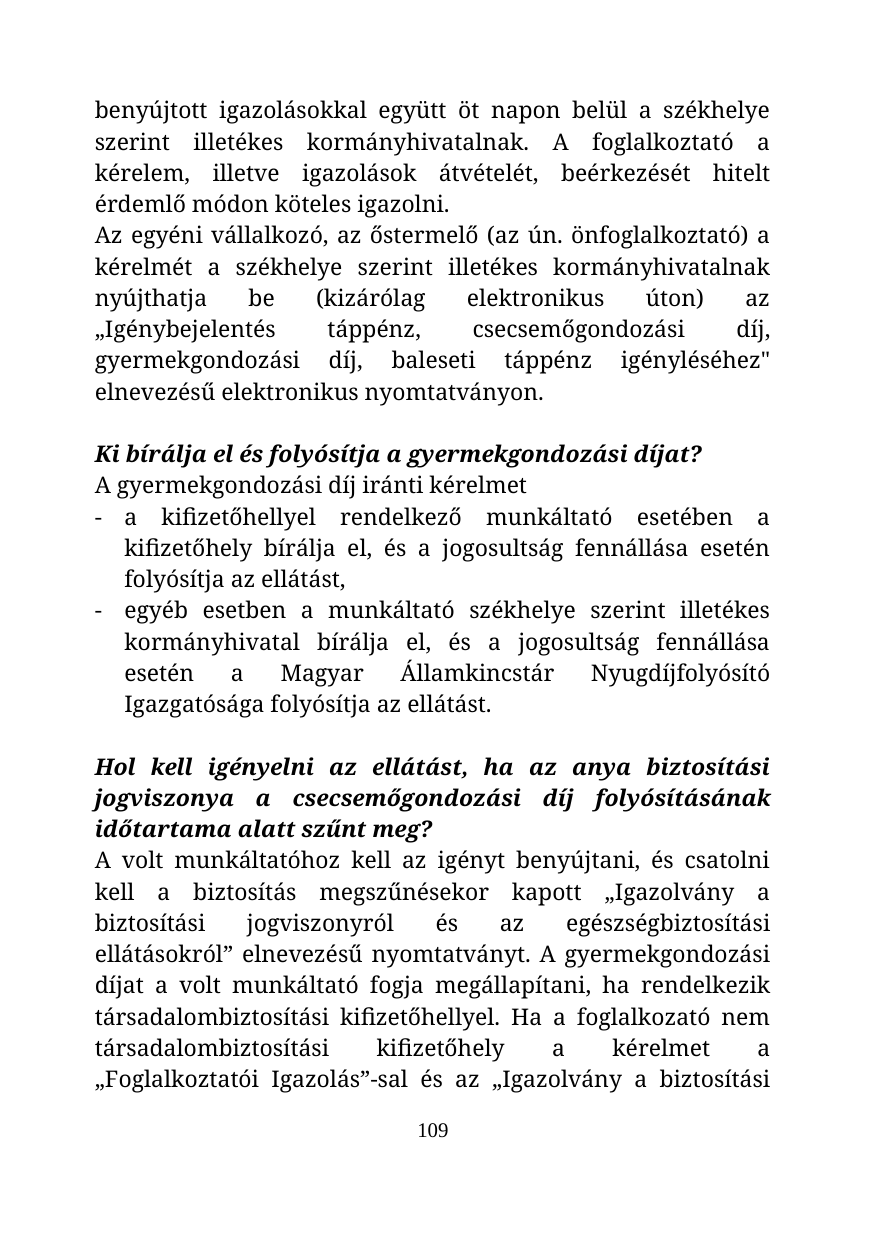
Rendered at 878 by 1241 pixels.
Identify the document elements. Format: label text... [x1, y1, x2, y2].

text - egyéb esetben a munkáltató székhelye szerint illetékes kormányhivatal bírálja el, és a jogosultság fennállása esetén a Magyar Államkincstár Nyugdíjfolyósító Igazgatósága folyósítja az ellátást. [94, 594, 771, 719]
text Hol kell igényelni az ellátást, ha az anya biztosítási jogviszonya a csecsemőgondozási díj folyósításának időtartama alatt szűnt meg? [94, 751, 771, 844]
text Ki bírálja el és folyósítja a gyermekgondozási díjat? [94, 438, 771, 469]
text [94, 94, 771, 219]
text Az egyéni vállalkozó, az őstermelő (az ún. önfoglalkoztató) a kérelmét a székhelye szerint illetékes kormányhivatalnak nyújthatja be (kizárólag elektronikus úton) az „Igénybejelentés táppénz, csecsemőgondozási díj, gyermekgondozási díj, baleseti táppénz igényléséhez" elnevezésű elektronikus nyomtatványon. [94, 219, 771, 407]
text A gyermekgondozási díj iránti kérelmet [94, 469, 771, 501]
text - a kifizetőhellyel rendelkező munkáltató esetében a kifizetőhely bírálja el, és a jogosultság fennállása esetén folyósítja az ellátást, [94, 501, 771, 594]
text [94, 844, 771, 1094]
